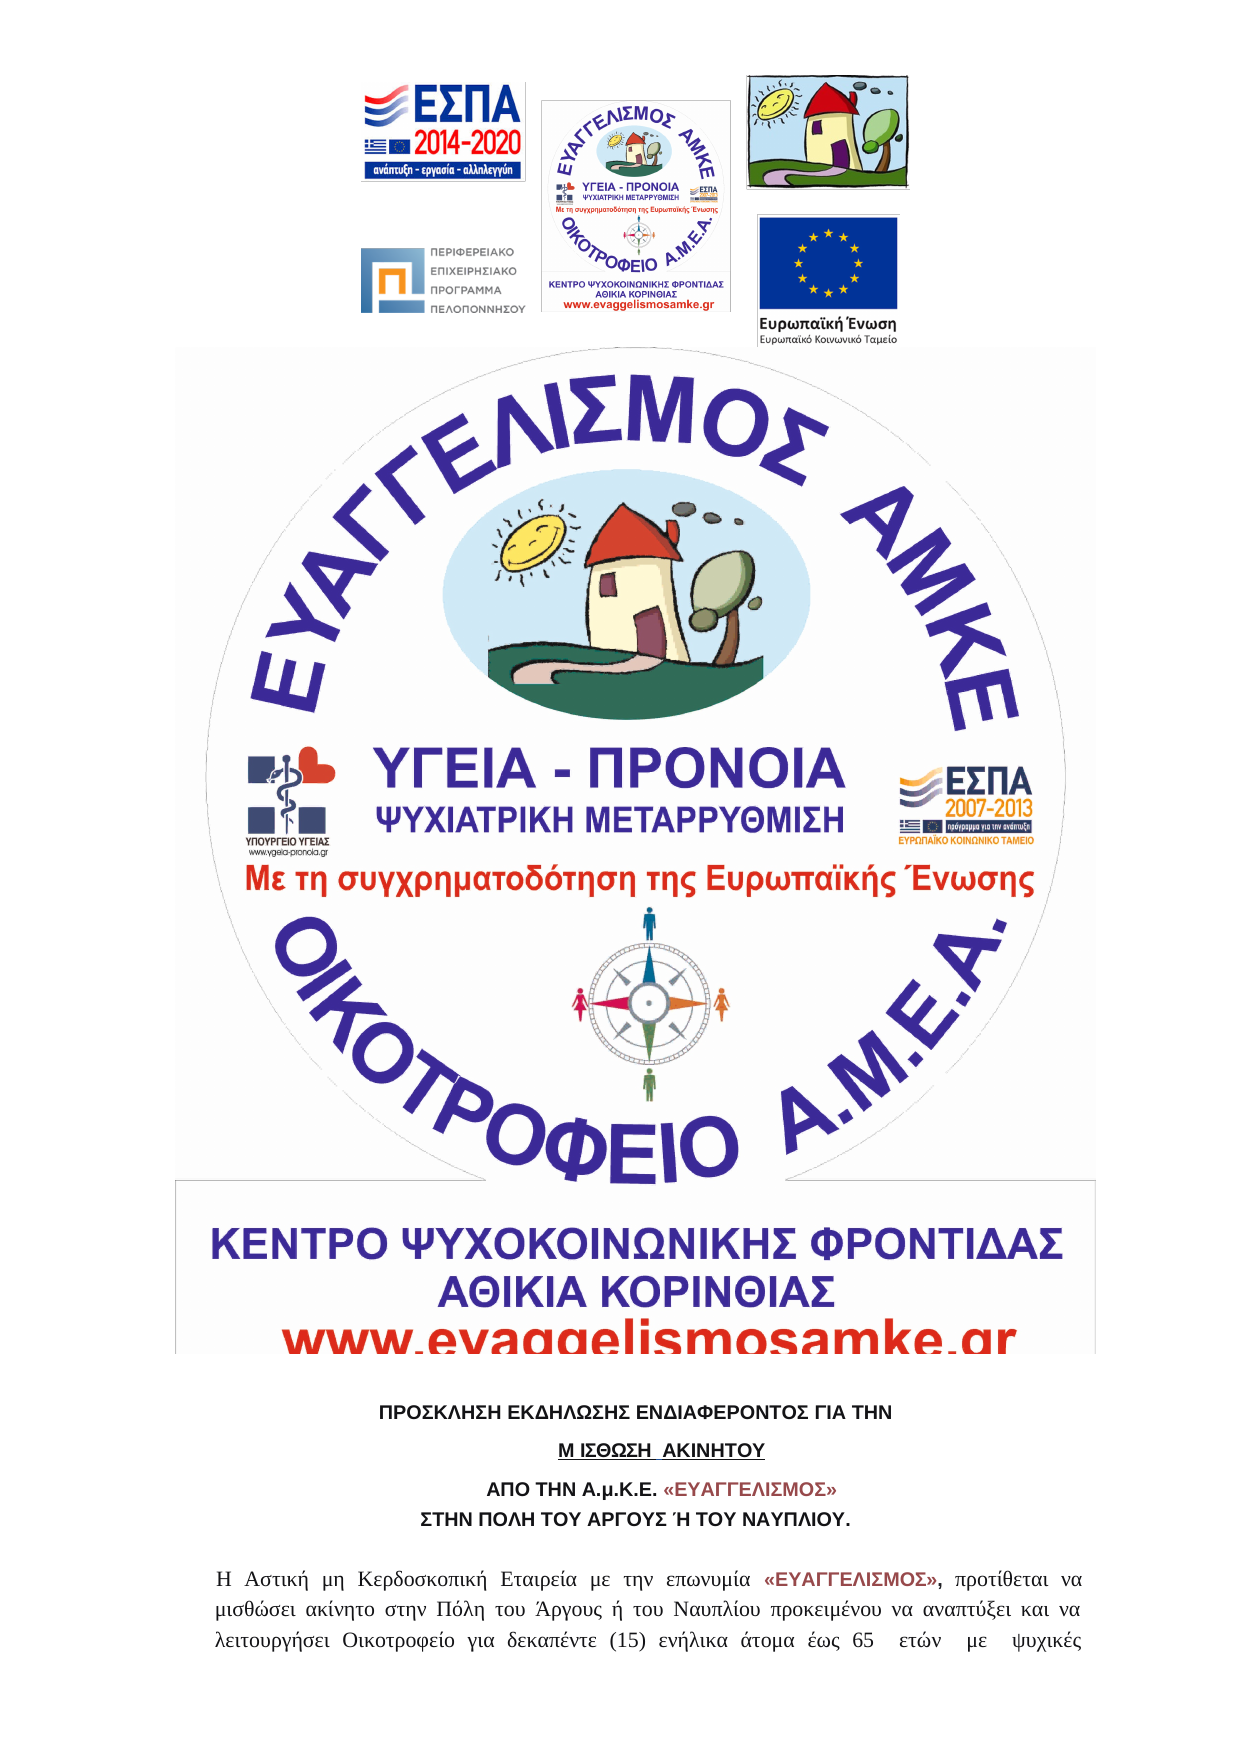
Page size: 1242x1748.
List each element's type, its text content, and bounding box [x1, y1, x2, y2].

text Μ ΙΣΘΩΣΗ ΑΚΙΝΗΤΟΥ [227, 1439, 1096, 1462]
text ΣΤΗΝ ΠΟΛΗ ΤΟΥ ΑΡΓΟΥΣ Ή ΤΟΥ ΝΑΥΠΛΙΟΥ. [175, 1508, 1096, 1531]
text ΠΡΟΣΚΛΗΣΗ ΕΚΔΗΛΩΣΗΣ ΕΝΔΙΑΦΕΡΟΝΤΟΣ ΓΙΑ ΤΗΝ [175, 1401, 1096, 1423]
text ΑΠΟ ΤΗΝ Α.μ.Κ.Ε. «ΕΥΑΓΓΕΛΙΣΜΟΣ» [227, 1478, 1096, 1501]
picture [175, 75, 1096, 1354]
text Η Αστική μη Κερδοσκοπική Εταιρεία με την επωνυμία «ΕΥΑΓΓΕΛΙΣΜΟΣ», προτίθεται να μισθώσει ακίνητο στην Πόλη του Άργους ή του Ναυπλίου προκειμένου να αναπτύξει και να λειτουργήσει Οικοτροφείο για δεκαπέντε (15) ενήλικα άτομα έως 65 ετών με ψυχικές διαταραχές και σοβαρά ψυχοκοινωνικά προβλήματα, στην Περιφερειακή Ενότητα Αργολίδας, Τομέας Ψυχικής Υγείας Αρκαδίας - Αργολίδας - Λακωνίας. [214, 1566, 1082, 1652]
